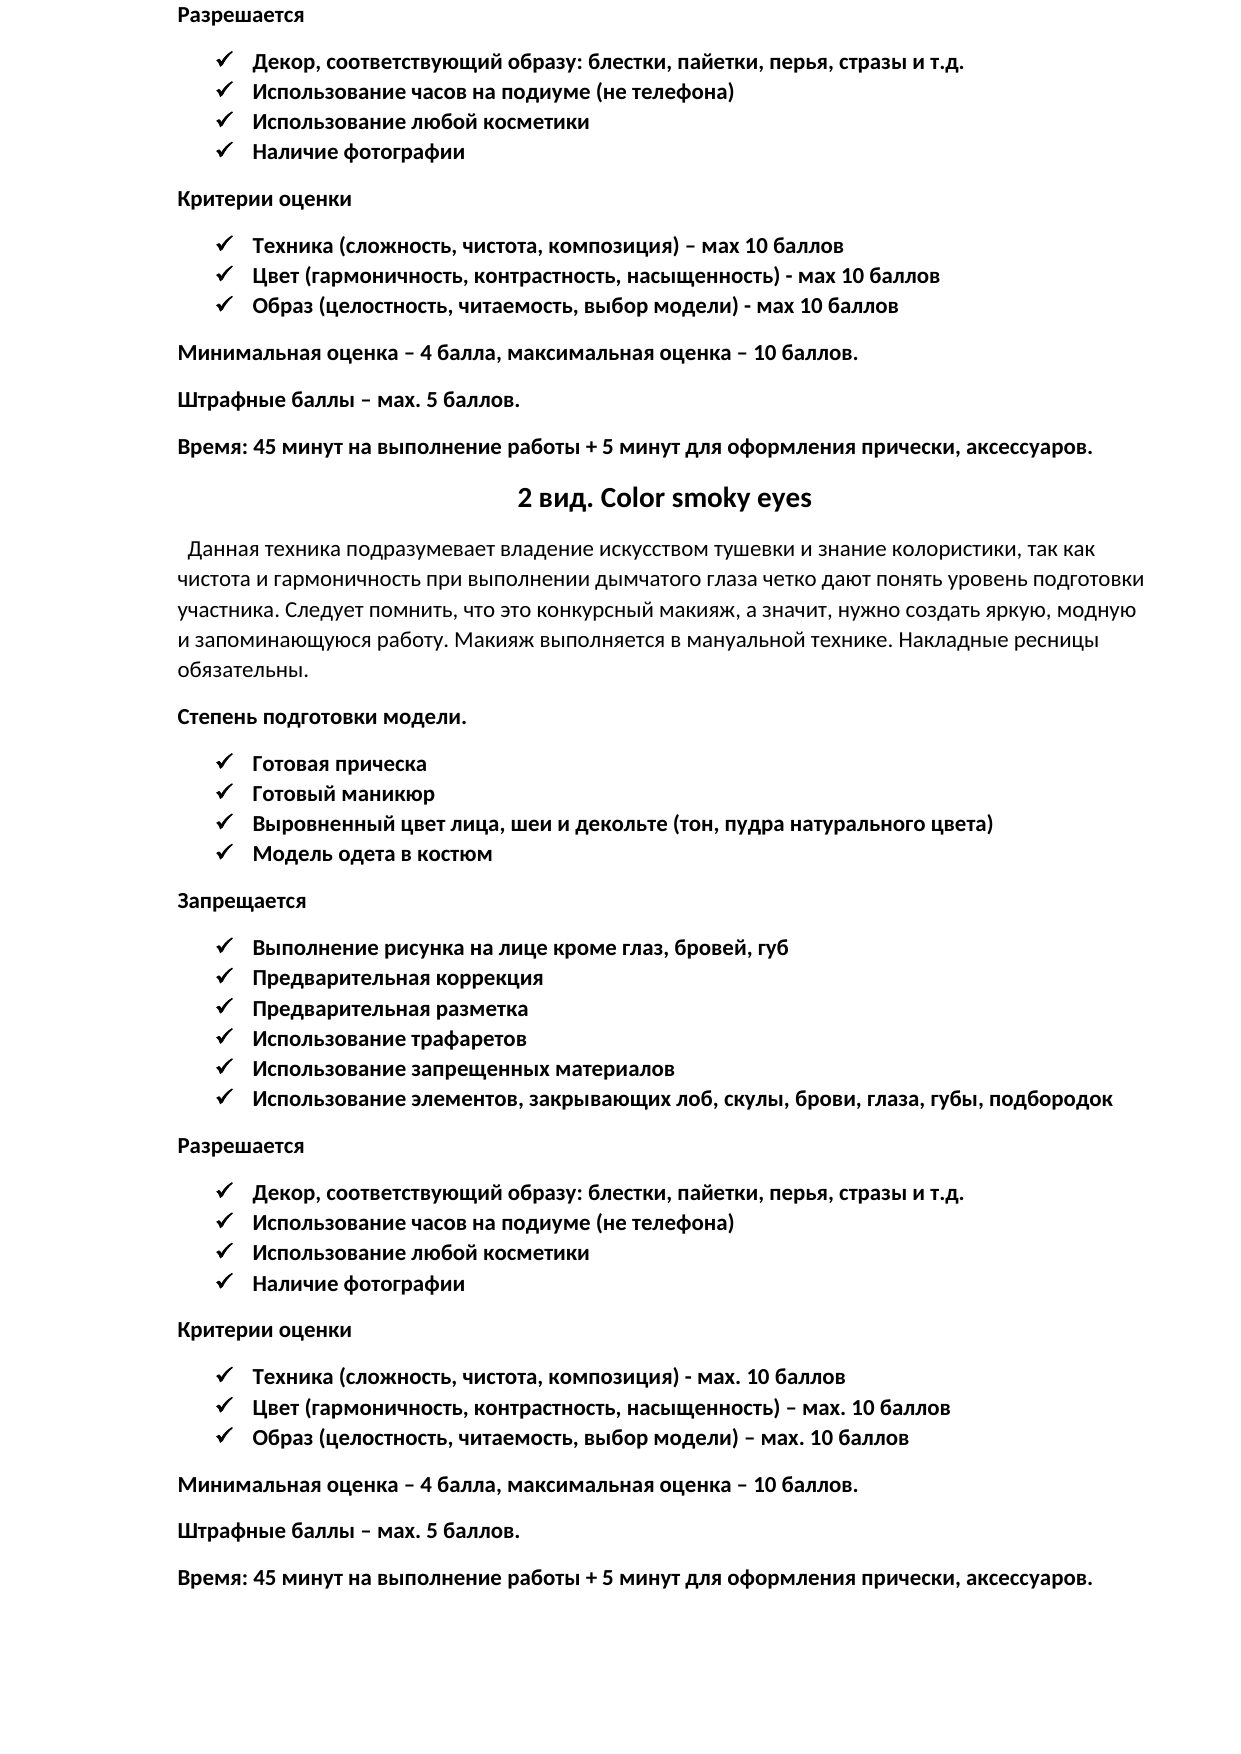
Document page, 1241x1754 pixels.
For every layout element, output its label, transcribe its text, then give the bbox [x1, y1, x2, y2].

list Готовый маникюр [215, 779, 1152, 807]
text Критерии оценки [177, 1316, 1152, 1343]
list Использование запрещенных материалов [215, 1054, 1152, 1082]
list Цвет (гармоничность, контрастность, насыщенность) - мах 10 баллов [215, 261, 1152, 289]
list Цвет (гармоничность, контрастность, насыщенность) – мах. 10 баллов [215, 1393, 1152, 1421]
list Использование часов на подиуме (не телефона) [215, 77, 1152, 105]
list Образ (целостность, читаемость, выбор модели) – мах. 10 баллов [215, 1423, 1152, 1451]
list Использование трафаретов [215, 1024, 1152, 1052]
list Использование часов на подиуме (не телефона) [215, 1208, 1152, 1236]
list Готовая прическа [215, 749, 1152, 777]
text Штрафные баллы – мах. 5 баллов. [177, 1517, 1152, 1544]
text Минимальная оценка – 4 балла, максимальная оценка – 10 баллов. [177, 338, 1152, 367]
text Разрешается [177, 1131, 1152, 1159]
list Образ (целостность, читаемость, выбор модели) - мах 10 баллов [215, 292, 1152, 320]
list Декор, соответствующий образу: блестки, пайетки, перья, стразы и т.д. [215, 47, 1152, 75]
text Штрафные баллы – мах. 5 баллов. [177, 385, 1152, 413]
text 2 вид. Color smoky еyes [177, 479, 1152, 515]
text Время: 45 минут на выполнение работы + 5 минут для оформления прически, аксессуаров. [177, 1563, 1152, 1591]
list Декор, соответствующий образу: блестки, пайетки, перья, стразы и т.д. [215, 1178, 1152, 1206]
list Предварительная разметка [215, 994, 1152, 1022]
list Техника (сложность, чистота, композиция) – мах 10 баллов [215, 231, 1152, 259]
list Выполнение рисунка на лице кроме глаз, бровей, губ [215, 933, 1152, 961]
text Время: 45 минут на выполнение работы + 5 минут для оформления прически, аксессуаров. [177, 432, 1152, 460]
text Степень подготовки модели. [177, 702, 1152, 730]
text Данная техника подразумевает владение искусством тушевки и знание колористики, так как чистота и гармоничность при выполнении дымчатого глаза четко дают понять уровень подготовки участника. Следует помнить, что это конкурсный макияж, а значит, нужно создать яркую, модную и запоминающуюся работу. Макияж выполняется в мануальной технике. Накладные ресницы обязательны. [177, 534, 1152, 683]
list Техника (сложность, чистота, композиция) - мах. 10 баллов [215, 1362, 1152, 1390]
text Критерии оценки [177, 184, 1152, 212]
list Наличие фотографии [215, 1269, 1152, 1297]
list Наличие фотографии [215, 137, 1152, 166]
text Минимальная оценка – 4 балла, максимальная оценка – 10 баллов. [177, 1470, 1152, 1498]
list Использование любой косметики [215, 1238, 1152, 1266]
text Разрешается [177, 0, 1152, 28]
list Предварительная коррекция [215, 963, 1152, 991]
text Запрещается [177, 886, 1152, 914]
list Выровненный цвет лица, шеи и декольте (тон, пудра натурального цвета) [215, 809, 1152, 837]
list Использование любой косметики [215, 107, 1152, 135]
list Модель одета в костюм [215, 839, 1152, 867]
list Использование элементов, закрывающих лоб, скулы, брови, глаза, губы, подбородок [215, 1084, 1152, 1112]
